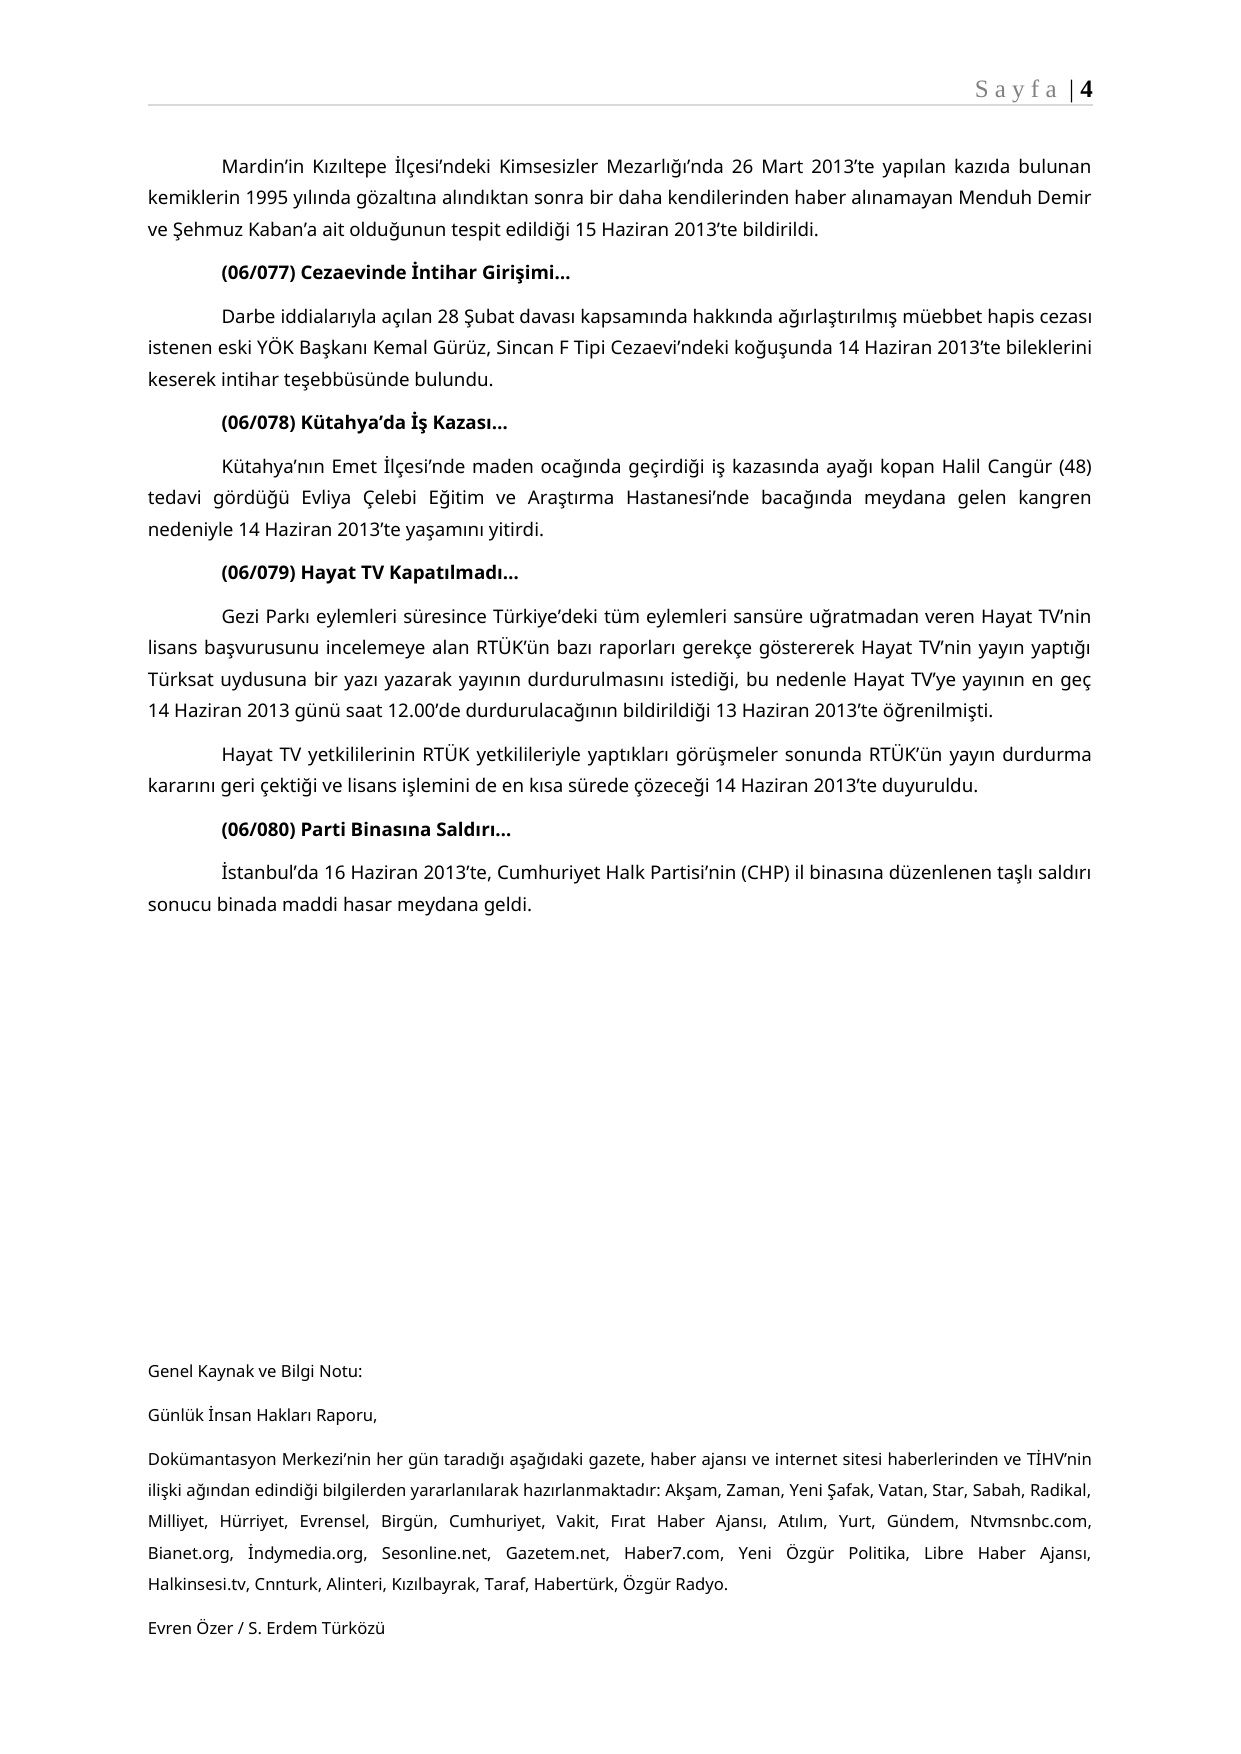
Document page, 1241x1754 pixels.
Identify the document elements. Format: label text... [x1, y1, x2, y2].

text Kütahya’nın Emet İlçesi’nde maden ocağında geçirdiği iş kazasında ayağı kopan Halil Cangür (48) tedavi gördüğü Evliya Çelebi Eğitim ve Araştırma Hastanesi’nde bacağında meydana gelen kangren nedeniyle 14 Haziran 2013’te yaşamını yitirdi. [148, 448, 1093, 541]
text Darbe iddialarıyla açılan 28 Şubat davası kapsamında hakkında ağırlaştırılmış müebbet hapis cezası istenen eski YÖK Başkanı Kemal Gürüz, Sincan F Tipi Cezaevi’ndeki koğuşunda 14 Haziran 2013’te bileklerini keserek intihar teşebbüsünde bulundu. [148, 298, 1093, 391]
text (06/077) Cezaevinde İntihar Girişimi… [148, 254, 1093, 285]
text İstanbul’da 16 Haziran 2013’te, Cumhuriyet Halk Partisi’nin (CHP) il binasına düzenlenen taşlı saldırı sonucu binada maddi hasar meydana geldi. [148, 854, 1093, 916]
text (06/080) Parti Binasına Saldırı… [148, 810, 1093, 841]
text Hayat TV yetkililerinin RTÜK yetkilileriyle yaptıkları görüşmeler sonunda RTÜK’ün yayın durdurma kararını geri çektiği ve lisans işlemini de en kısa sürede çözeceği 14 Haziran 2013’te duyuruldu. [148, 735, 1093, 798]
text Mardin’in Kızıltepe İlçesi’ndeki Kimsesizler Mezarlığı’nda 26 Mart 2013’te yapılan kazıda bulunan kemiklerin 1995 yılında gözaltına alındıktan sonra bir daha kendilerinden haber alınamayan Menduh Demir ve Şehmuz Kaban’a ait olduğunun tespit edildiği 15 Haziran 2013’te bildirildi. [148, 148, 1093, 241]
text (06/079) Hayat TV Kapatılmadı… [148, 554, 1093, 585]
text Gezi Parkı eylemleri süresince Türkiye’deki tüm eylemleri sansüre uğratmadan veren Hayat TV’nin lisans başvurusunu incelemeye alan RTÜK’ün bazı raporları gerekçe göstererek Hayat TV’nin yayın yaptığı Türksat uydusuna bir yazı yazarak yayının durdurulmasını istediği, bu nedenle Hayat TV’ye yayının en geç 14 Haziran 2013 günü saat 12.00’de durdurulacağının bildirildiği 13 Haziran 2013’te öğrenilmişti. [148, 598, 1093, 723]
text (06/078) Kütahya’da İş Kazası… [148, 404, 1093, 435]
